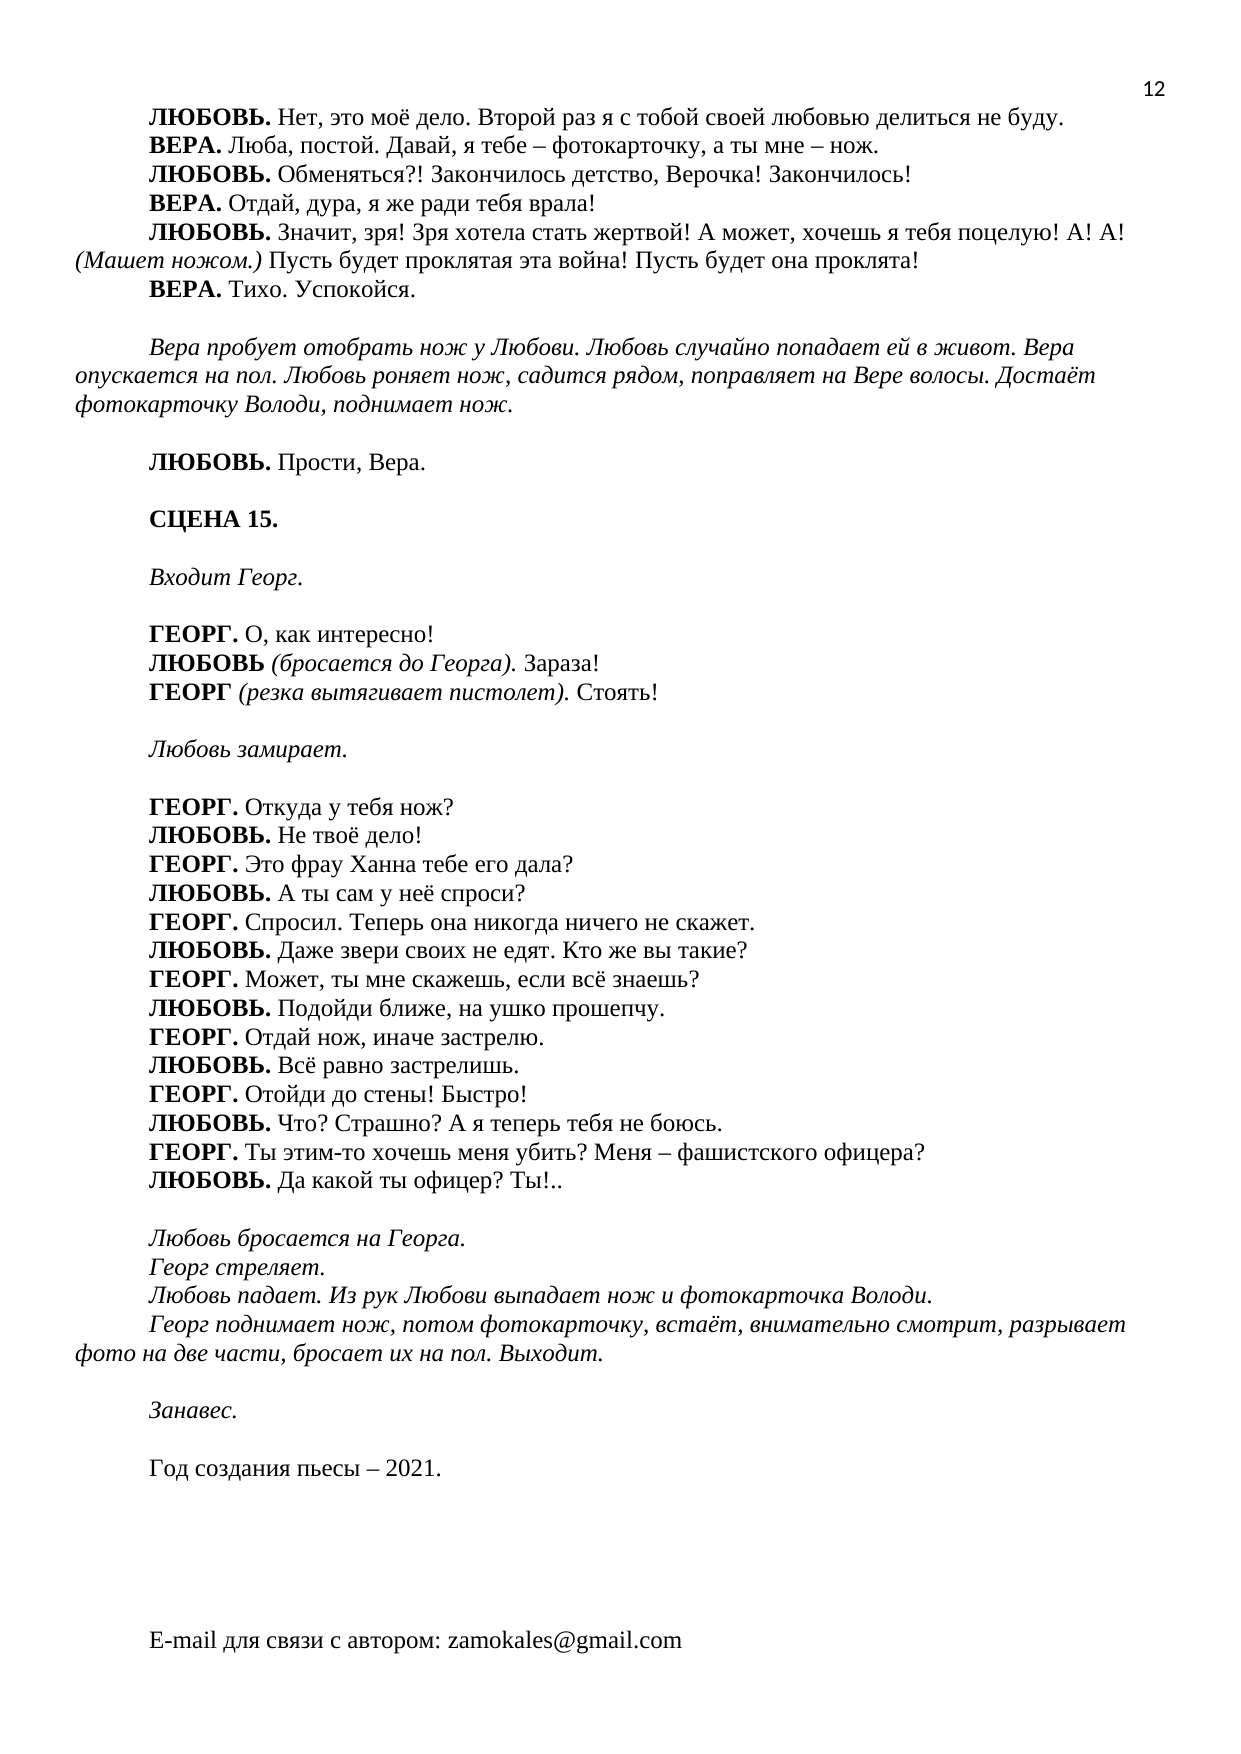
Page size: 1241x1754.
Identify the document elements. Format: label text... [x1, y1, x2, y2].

text ВЕРА. Люба, постой. Давай, я тебе – фотокарточку, а ты мне – нож. [75, 131, 1165, 159]
text ЛЮБОВЬ. Обменяться?! Закончилось детство, Верочка! Закончилось! [75, 159, 1165, 188]
text ВЕРА. Отдай, дура, я же ради тебя врала! [75, 188, 1165, 217]
text ВЕРА. Тихо. Успокойся. [75, 274, 1165, 303]
text ГЕОРГ. Может, ты мне скажешь, если всё знаешь? [75, 964, 1165, 993]
text ЛЮБОВЬ (бросается до Георга). Зараза! [75, 648, 1165, 677]
text Входит Георг. [75, 562, 1165, 591]
text ГЕОРГ. Отдай нож, иначе застрелю. [75, 1022, 1165, 1051]
text СЦЕНА 15. [75, 504, 1165, 533]
text ЛЮБОВЬ. Нет, это моё дело. Второй раз я с тобой своей любовью делиться не буду. [75, 102, 1165, 131]
text Занавес. [75, 1396, 1165, 1424]
text ГЕОРГ. Это фрау Ханна тебе его дала? [75, 849, 1165, 878]
text ЛЮБОВЬ. Не твоё дело! [75, 821, 1165, 849]
text Год создания пьесы – 2021. [75, 1453, 1165, 1482]
text ЛЮБОВЬ. Подойди ближе, на ушко прошепчу. [75, 993, 1165, 1022]
text ГЕОРГ. Ты этим-то хочешь меня убить? Меня – фашистского офицера? [75, 1137, 1165, 1166]
text Любовь падает. Из рук Любови выпадает нож и фотокарточка Володи. [75, 1281, 1165, 1309]
text Любовь бросается на Георга. [75, 1223, 1165, 1252]
text ГЕОРГ. Откуда у тебя нож? [75, 792, 1165, 821]
text ЛЮБОВЬ. Что? Страшно? А я теперь тебя не боюсь. [75, 1108, 1165, 1137]
text Вера пробует отобрать нож у Любови. Любовь случайно попадает ей в живот. Вера опускается на пол. Любовь роняет нож, садится рядом, поправляет на Вере волосы. Достаёт фотокарточку Володи, поднимает нож. [75, 332, 1165, 418]
text ЛЮБОВЬ. Всё равно застрелишь. [75, 1051, 1165, 1079]
text ЛЮБОВЬ. Даже звери своих не едят. Кто же вы такие? [75, 936, 1165, 964]
text ГЕОРГ. О, как интересно! [75, 619, 1165, 648]
text ЛЮБОВЬ. Значит, зря! Зря хотела стать жертвой! А может, хочешь я тебя поцелую! А! А! (Машет ножом.) Пусть будет проклятая эта война! Пусть будет она проклята! [75, 217, 1165, 274]
text ЛЮБОВЬ. Да какой ты офицер? Ты!.. [75, 1166, 1165, 1194]
text ГЕОРГ (резка вытягивает пистолет). Стоять! [75, 677, 1165, 706]
text Георг поднимает нож, потом фотокарточку, встаёт, внимательно смотрит, разрывает фото на две части, бросает их на пол. Выходит. [75, 1309, 1165, 1367]
text ЛЮБОВЬ. А ты сам у неё спроси? [75, 878, 1165, 907]
text ГЕОРГ. Спросил. Теперь она никогда ничего не скажет. [75, 907, 1165, 936]
text Георг стреляет. [75, 1252, 1165, 1281]
text ГЕОРГ. Отойди до стены! Быстро! [75, 1079, 1165, 1108]
text E-mail для связи с автором: zamokales@gmail.com [75, 1626, 1165, 1654]
text Любовь замирает. [75, 734, 1165, 763]
text ЛЮБОВЬ. Прости, Вера. [75, 447, 1165, 476]
